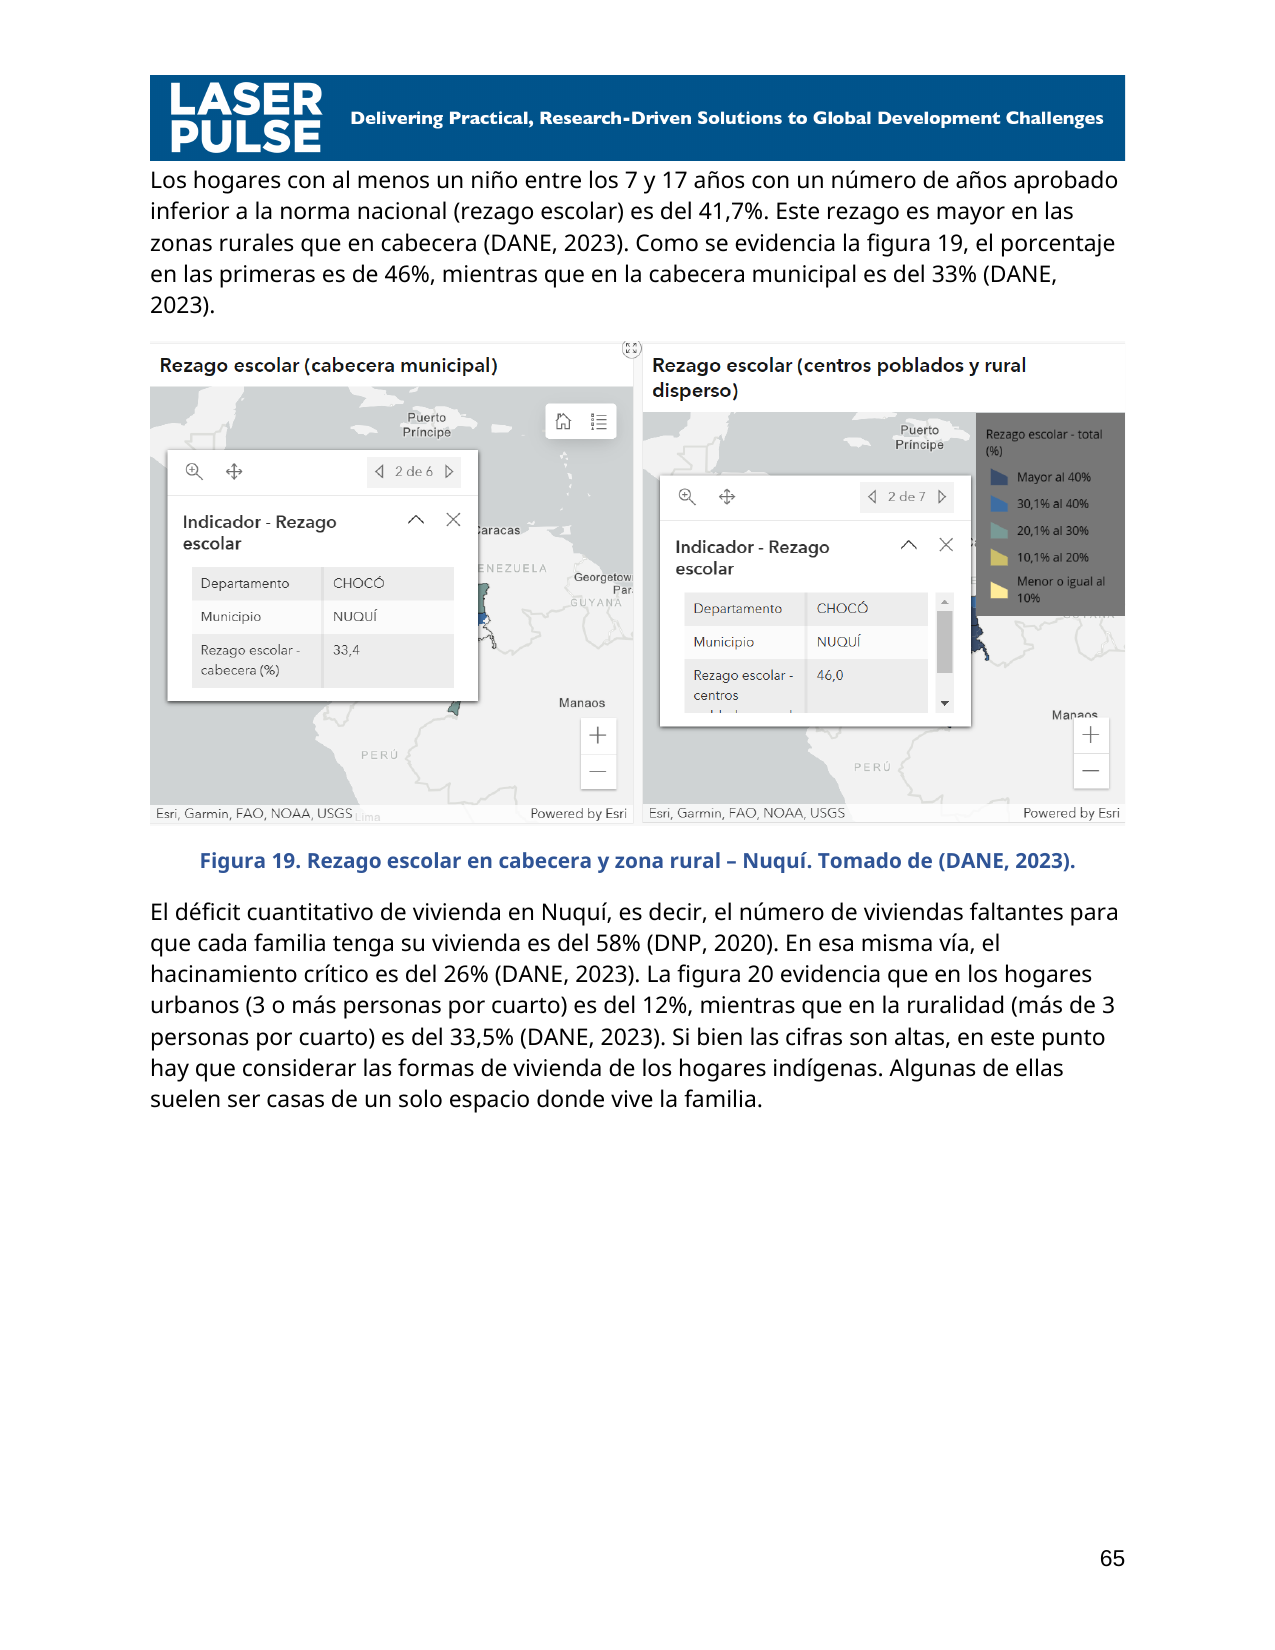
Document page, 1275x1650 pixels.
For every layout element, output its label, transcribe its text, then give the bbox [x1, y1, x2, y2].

text Los hogares con al menos un niño entre los 7 y 17 años con un número de años aprobado inferior a la norma nacional (rezago escolar) es del 41,7%. Este rezago es mayor en las zonas rurales que en cabecera (DANE, 2023). Como se evidencia la figura 19, el porcentaje en las primeras es de 46%, mientras que en la cabecera municipal es del 33% (DANE, 2023). [150, 164, 1125, 320]
picture [150, 75, 1125, 161]
picture [150, 341, 1125, 826]
text El déficit cuantitativo de vivienda en Nuquí, es decir, el número de viviendas faltantes para que cada familia tenga su vivienda es del 58% (DNP, 2020). En esa misma vía, el hacinamiento crítico es del 26% (DANE, 2023). La figura 20 evidencia que en los hogares urbanos (3 o más personas por cuarto) es del 12%, mientras que en la ruralidad (más de 3 personas por cuarto) es del 33,5% (DANE, 2023). Si bien las cifras son altas, en este punto hay que considerar las formas de vivienda de los hogares indígenas. Algunas de ellas suelen ser casas de un solo espacio donde vive la familia. [150, 895, 1125, 1114]
text Figura 19. Rezago escolar en cabecera y zona rural – Nuquí. Tomado de (DANE, 2023). [150, 846, 1125, 874]
